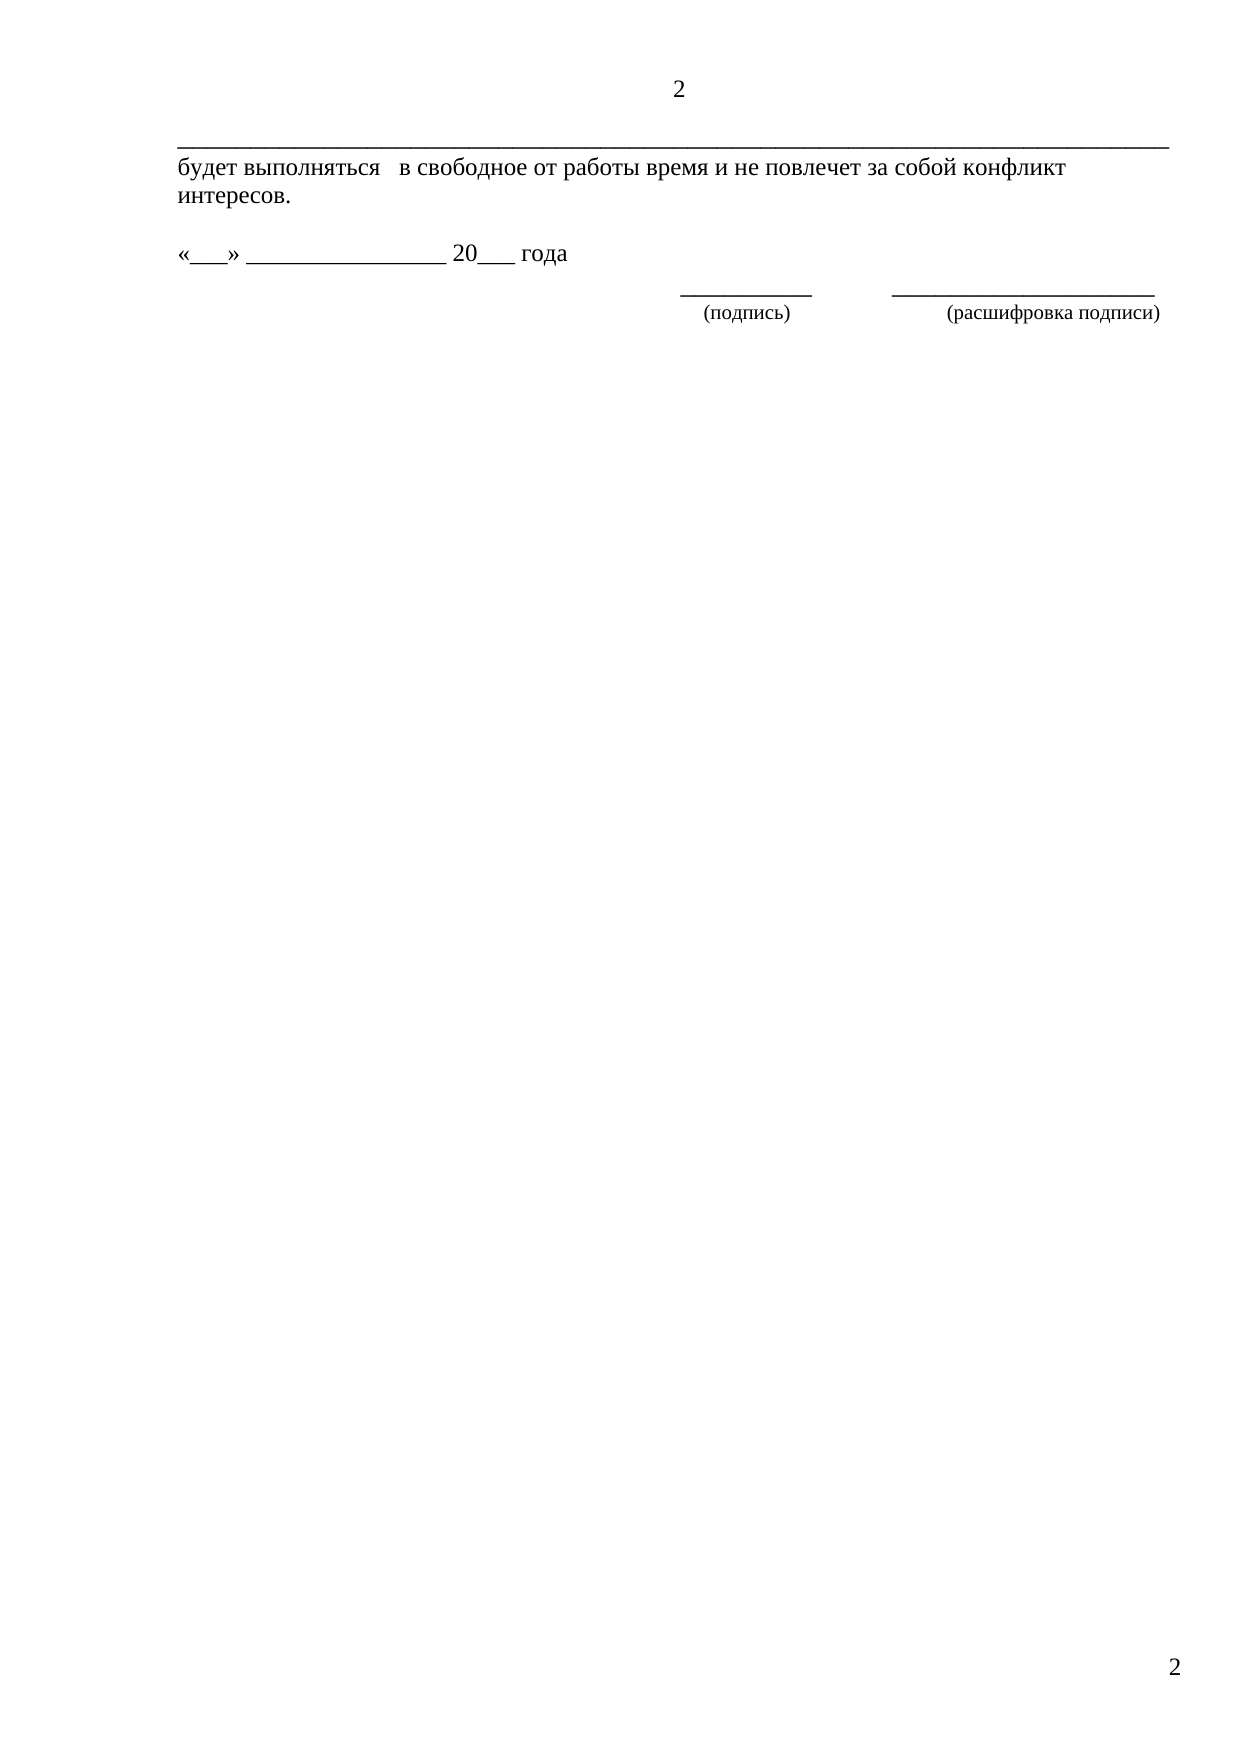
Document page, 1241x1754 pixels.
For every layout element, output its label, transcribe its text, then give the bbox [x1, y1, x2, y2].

text _________ __________________ [177, 267, 1181, 300]
text «___» ________________ 20___ года [177, 238, 1181, 267]
text (подпись) (расшифровка подписи) [177, 300, 1181, 324]
text ____________________________________________________________________ будет выполняться в свободное от работы время и не повлечет за собой конфликт интересов. [177, 118, 1181, 209]
